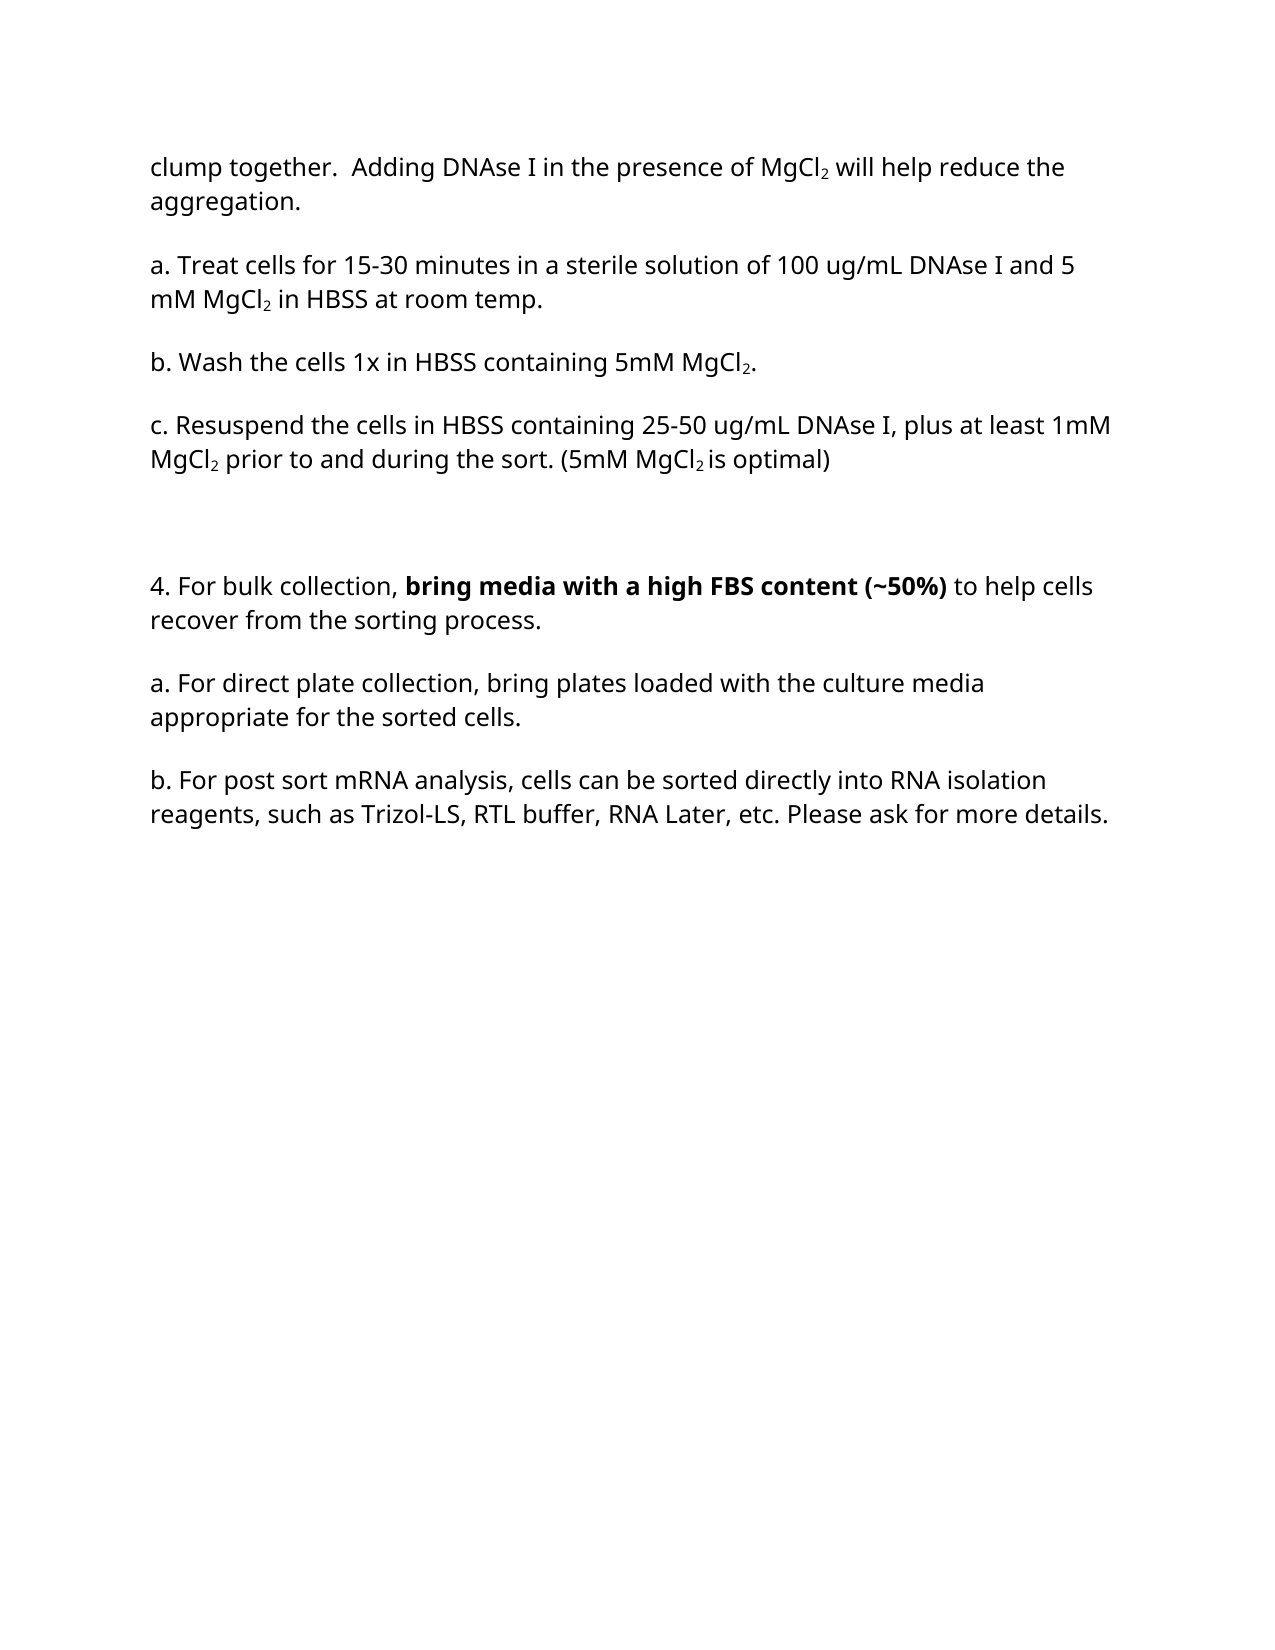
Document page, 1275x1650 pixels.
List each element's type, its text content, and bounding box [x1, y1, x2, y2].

text b. For post sort mRNA analysis, cells can be sorted directly into RNA isolation reagents, such as Trizol-LS, RTL buffer, RNA Later, etc. Please ask for more details. [150, 763, 1125, 831]
text c. Resuspend the cells in HBSS containing 25-50 ug/mL DNAse I, plus at least 1mM MgCl2 prior to and during the sort. (5mM MgCl2 is optimal) [150, 408, 1125, 476]
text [150, 150, 1125, 218]
text b. Wash the cells 1x in HBSS containing 5mM MgCl2. [150, 344, 1125, 379]
text a. For direct plate collection, bring plates loaded with the culture media appropriate for the sorted cells. [150, 666, 1125, 734]
text 4. For bulk collection, bring media with a high FBS content (~50%) to help cells recover from the sorting process. [150, 568, 1125, 636]
text a. Treat cells for 15-30 minutes in a sterile solution of 100 ug/mL DNAse I and 5 mM MgCl2 in HBSS at room temp. [150, 247, 1125, 315]
